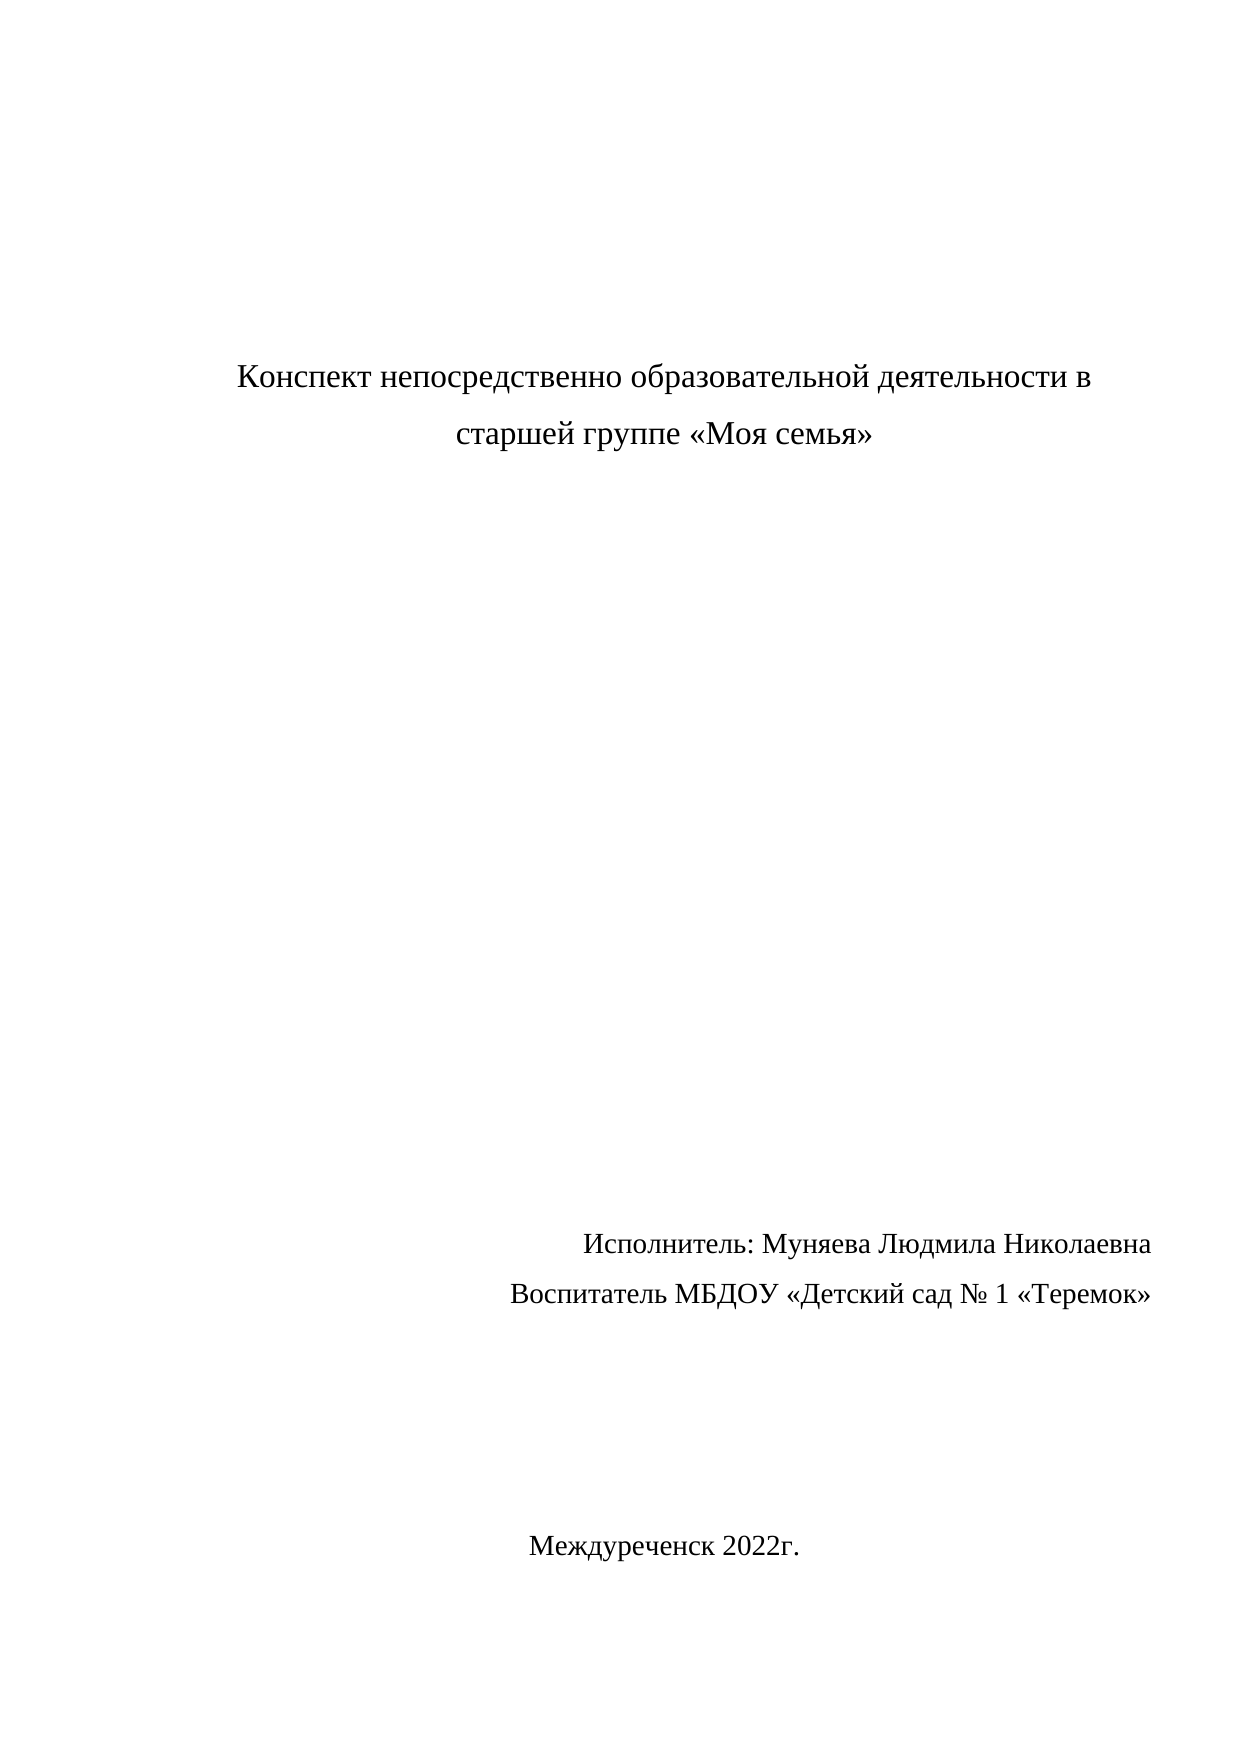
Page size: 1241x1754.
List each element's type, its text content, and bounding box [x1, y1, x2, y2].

text Исполнитель: Муняева Людмила Николаевна [177, 1226, 1152, 1259]
text Воспитатель МБДОУ «Детский сад № 1 «Теремок» [177, 1276, 1152, 1310]
text Междуреченск 2022г. [177, 1528, 1152, 1561]
text Конспект непосредственно образовательной деятельности в старшей группе «Моя семья» [177, 356, 1152, 452]
